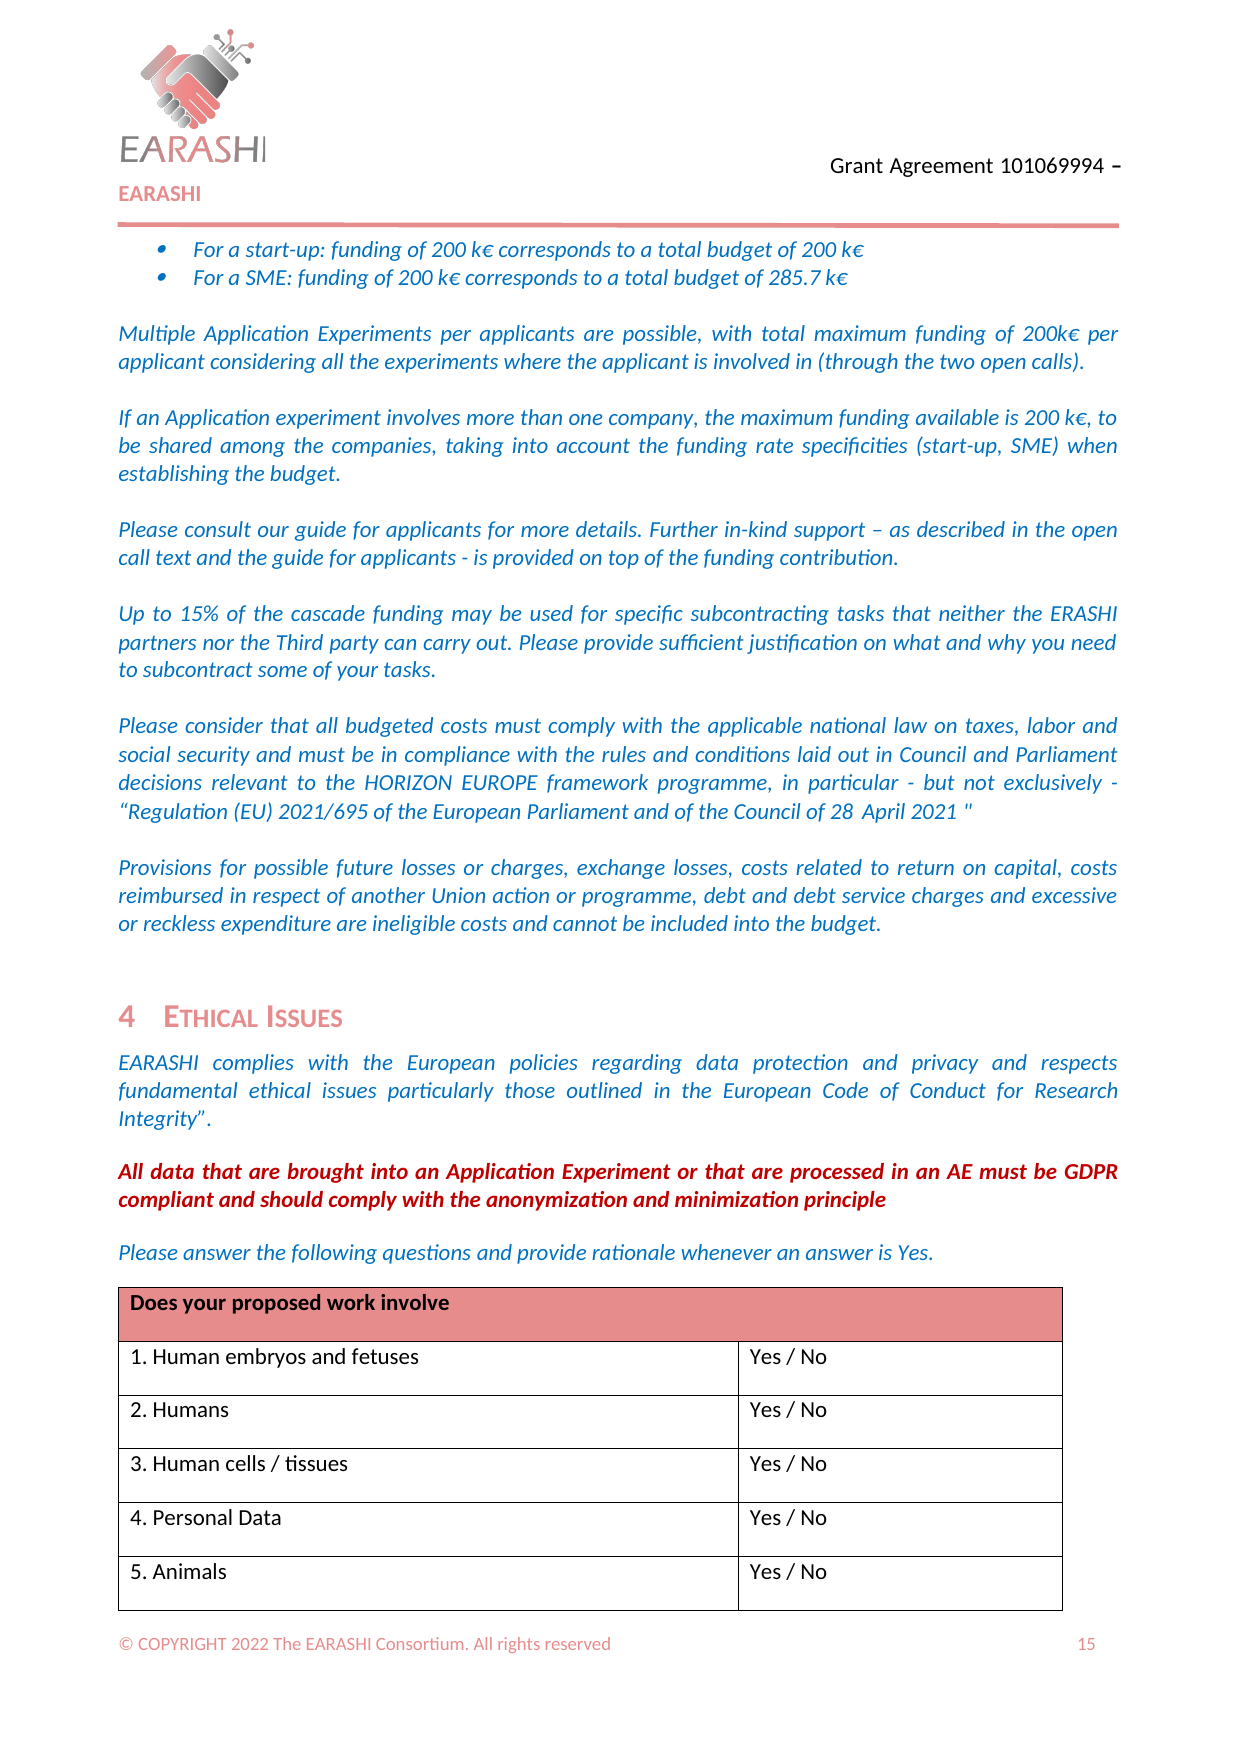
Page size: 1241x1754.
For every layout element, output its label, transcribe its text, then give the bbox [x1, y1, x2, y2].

table_cell 1. Human embryos and fetuses [119, 1342, 738, 1394]
table_cell Yes / No [739, 1557, 1062, 1609]
list For a start-up: funding of 200 k€ corresponds to a total budget of 200 k€ [156, 235, 1122, 263]
table_cell Yes / No [739, 1449, 1062, 1502]
text Up to 15% of the cascade funding may be used for specific subcontracting tasks that neither the ERASHI partners nor the Third party can carry out. Please provide sufficient justification on what and why you need to subcontract some of your tasks. [118, 599, 1122, 684]
table_cell Yes / No [739, 1342, 1062, 1394]
text Please answer the following questions and provide rationale whenever an answer is Yes. [118, 1238, 1122, 1266]
table_cell Yes / No [739, 1396, 1062, 1448]
subtitle Ethical Issues [118, 995, 1122, 1036]
text Please consult our guide for applicants for more details. Further in-kind support – as described in the open call text and the guide for applicants - is provided on top of the funding contribution. [118, 516, 1122, 572]
text If an Application experiment involves more than one company, the maximum funding available is 200 k€, to be shared among the companies, taking into account the funding rate specificities (start-up, SME) when establishing the budget. [118, 403, 1122, 487]
table_cell 3. Human cells / tissues [119, 1449, 738, 1502]
picture [118, 29, 266, 174]
list For a SME: funding of 200 k€ corresponds to a total budget of 285.7 k€ [156, 263, 1122, 291]
table_cell 2. Humans [119, 1396, 738, 1448]
table_cell 5. Animals [119, 1557, 738, 1609]
text Provisions for possible future losses or charges, exchange losses, costs related to return on capital, costs reimbursed in respect of another Union action or programme, debt and debt service charges and excessive or reckless expenditure are ineligible costs and cannot be included into the budget. [118, 853, 1122, 938]
table_cell Yes / No [739, 1503, 1062, 1556]
text Multiple Application Experiments per applicants are possible, with total maximum funding of 200k€ per applicant considering all the experiments where the applicant is involved in (through the two open calls). [118, 319, 1122, 375]
text All data that are brought into an Application Experiment or that are processed in an AE must be GDPR compliant and should comply with the anonymization and minimization principle [118, 1157, 1122, 1213]
table_header Does your proposed work involve [119, 1288, 1062, 1341]
text EARASHI complies with the European policies regarding data protection and privacy and respects fundamental ethical issues particularly those outlined in the European Code of Conduct for Research Integrity”. [118, 1048, 1122, 1132]
table_cell 4. Personal Data [119, 1503, 738, 1556]
text Please consider that all budgeted costs must comply with the applicable national law on taxes, labor and social security and must be in compliance with the rules and conditions laid out in Council and Parliament decisions relevant to the HORIZON EUROPE framework programme, in particular - but not exclusively - “Regulation (EU) 2021/695 of the European Parliament and of the Council of 28 April 2021 " [118, 712, 1122, 826]
